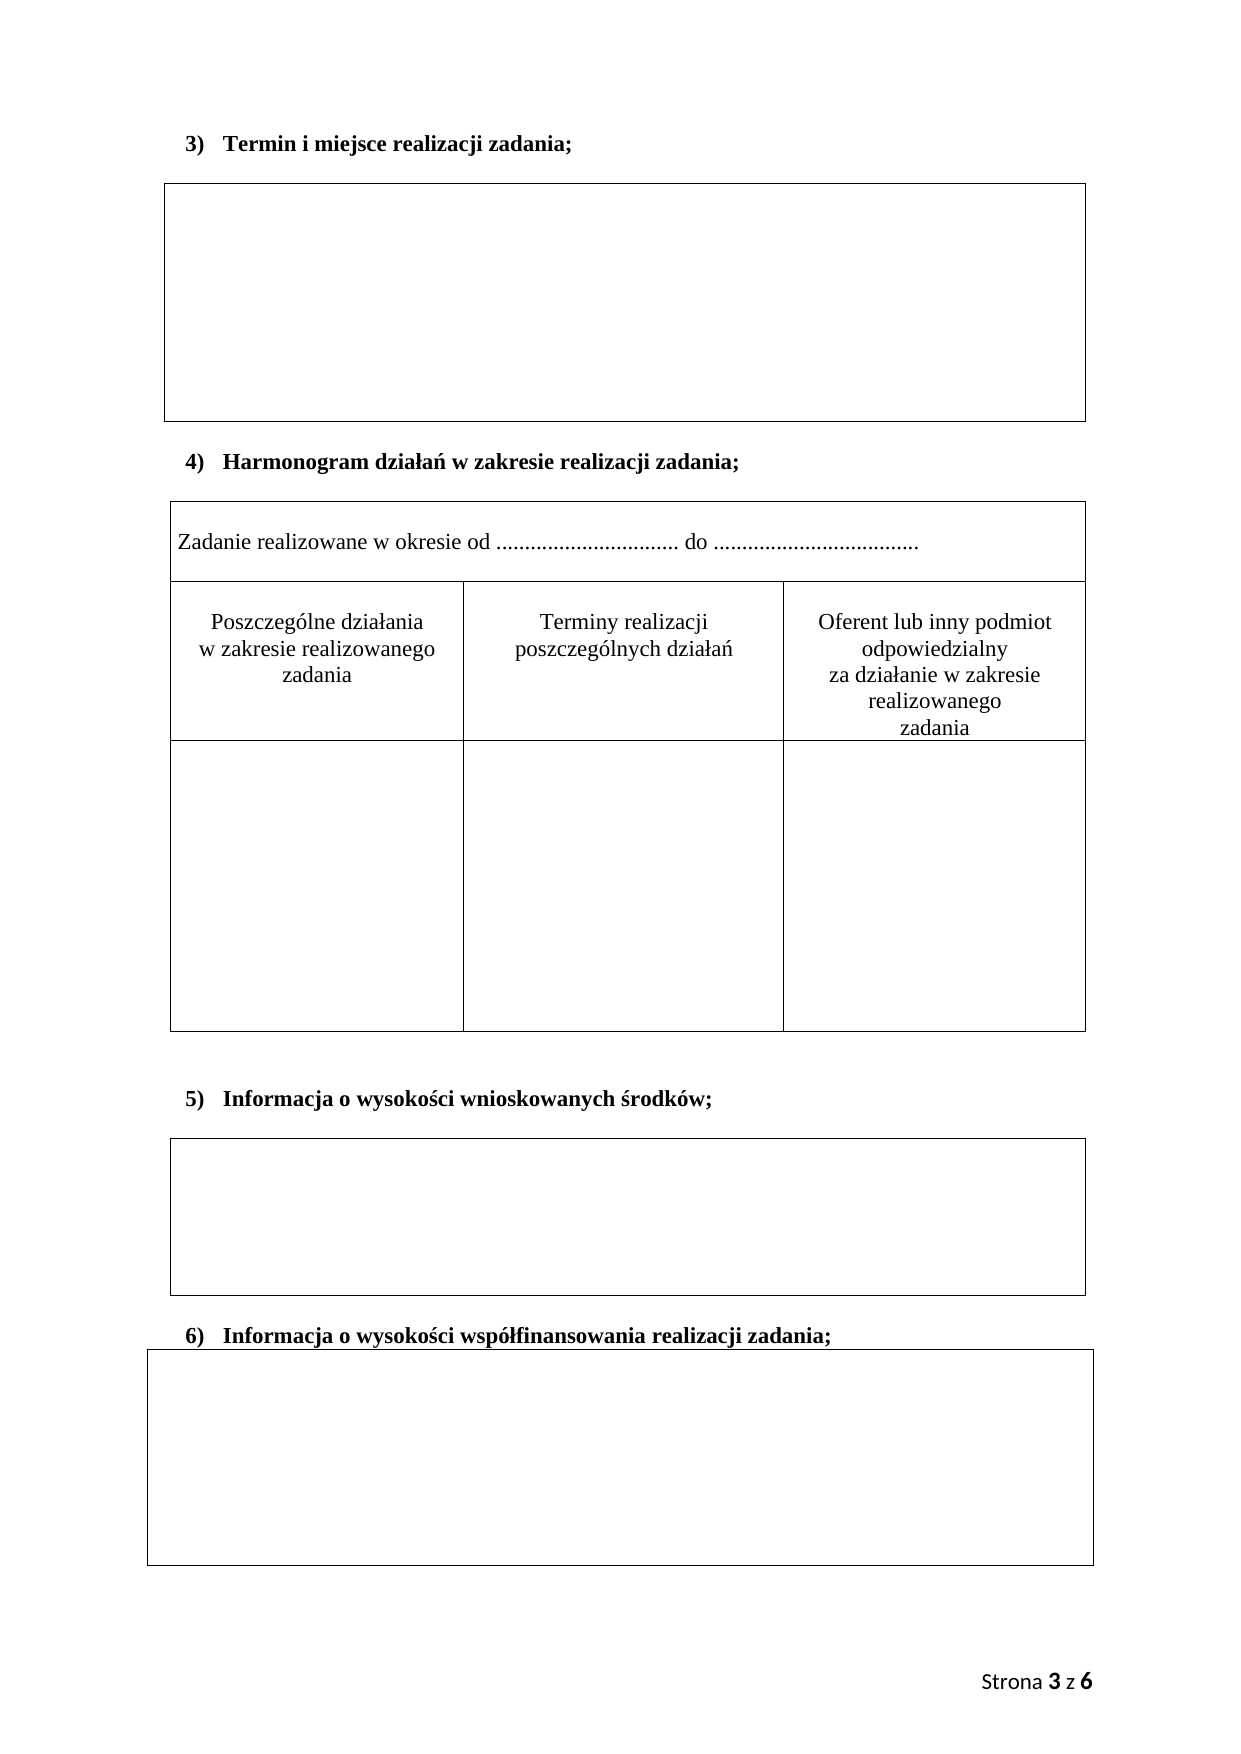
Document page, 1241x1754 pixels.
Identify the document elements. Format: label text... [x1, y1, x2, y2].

list Informacja o wysokości wnioskowanych środków; [185, 1085, 1093, 1111]
list Termin i miejsce realizacji zadania; [185, 130, 1093, 156]
table_cell Oferent lub inny podmiot odpowiedzialny za działanie w zakresie realizowanego zadania [784, 582, 1085, 740]
table_cell [171, 741, 463, 1031]
table_cell [464, 741, 783, 1031]
table_header [171, 1139, 1085, 1295]
table_cell Poszczególne działania w zakresie realizowanego zadania [171, 582, 463, 740]
list Harmonogram działań w zakresie realizacji zadania; [185, 448, 1093, 474]
table_header [165, 184, 1085, 421]
table_cell [784, 741, 1085, 1031]
table_cell Terminy realizacji poszczególnych działań [464, 582, 783, 740]
list Informacja o wysokości współfinansowania realizacji zadania; [185, 1322, 1093, 1349]
table_header Zadanie realizowane w okresie od ................................ do .................................... [171, 502, 1085, 581]
